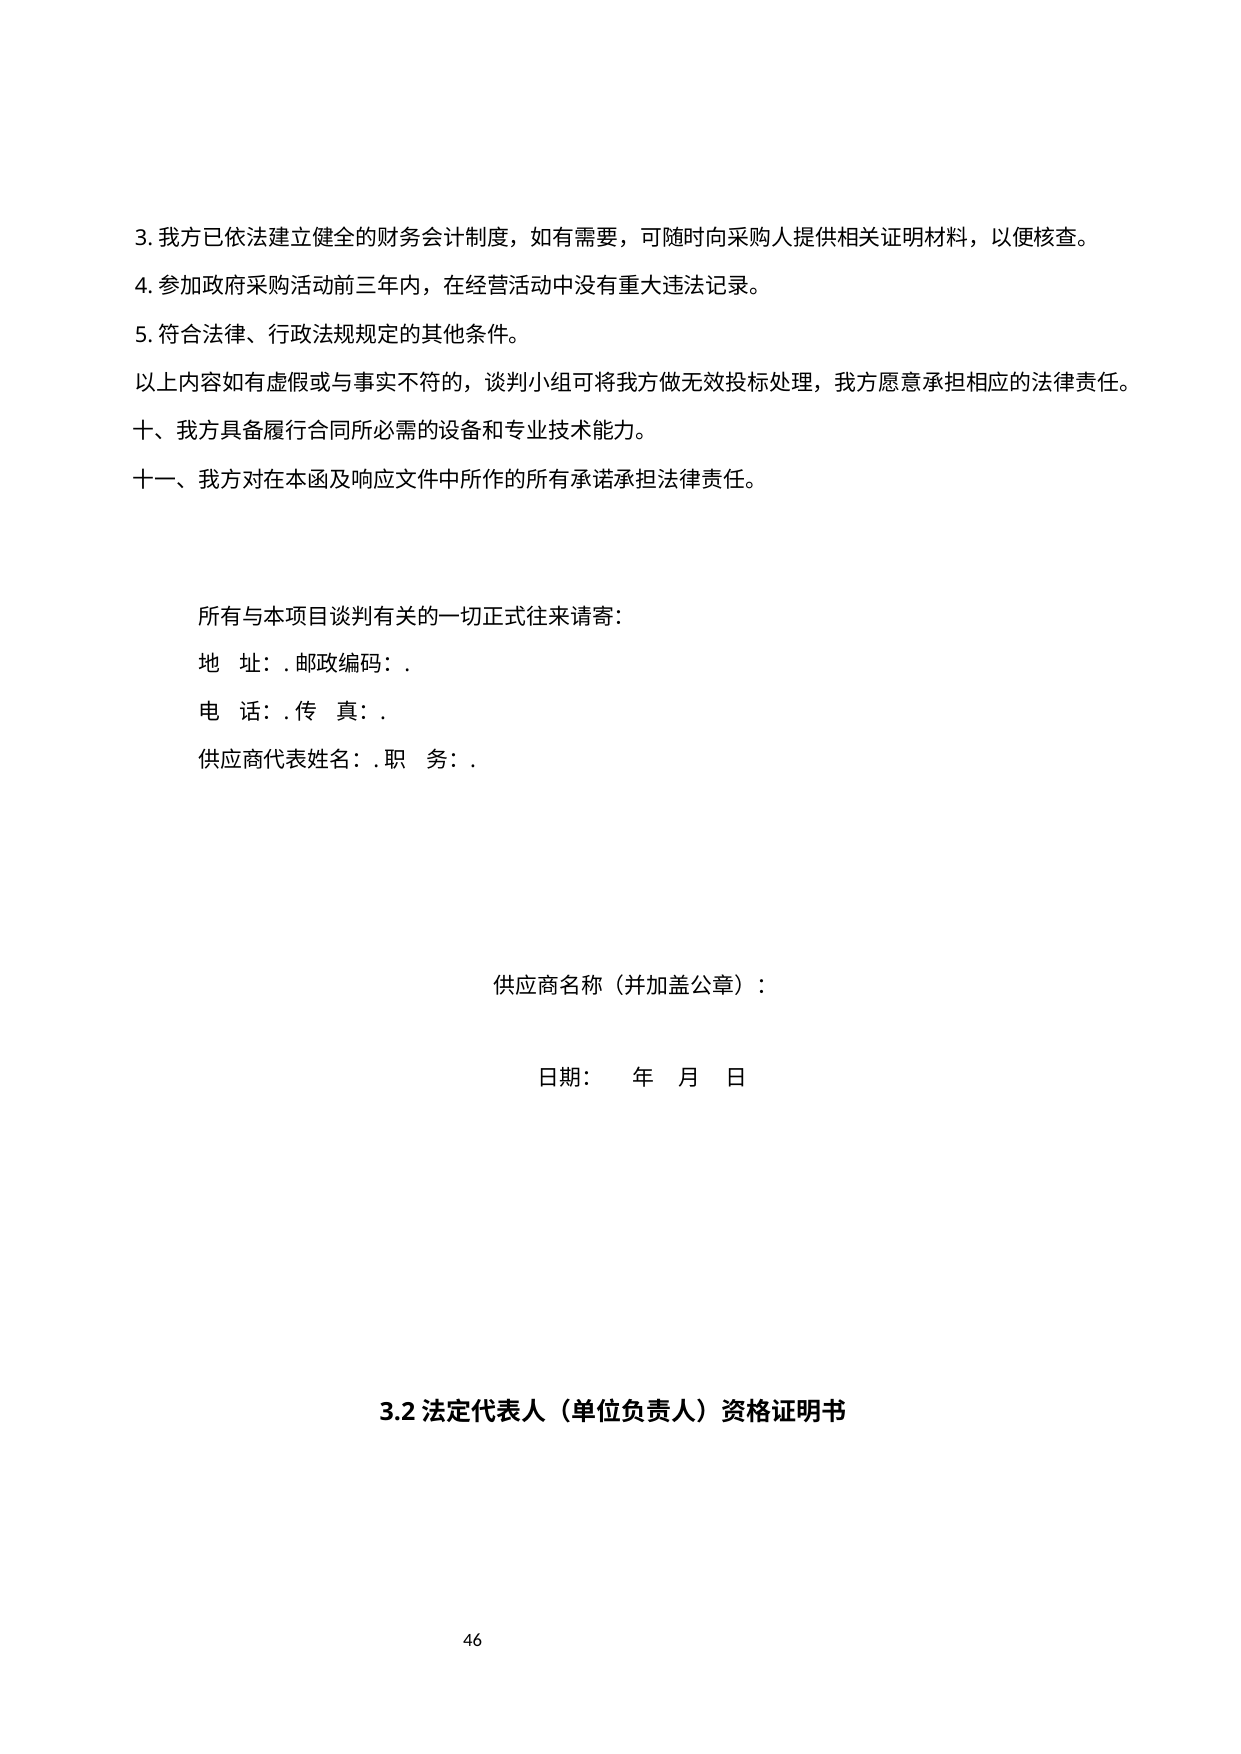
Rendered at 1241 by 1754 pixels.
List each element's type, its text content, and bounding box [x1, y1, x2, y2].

text 以上内容如有虚假或与事实不符的，谈判小组可将我方做无效投标处理，我方愿意承担相应的法律责任。 [89, 364, 1137, 397]
text 十一、我方对在本函及响应文件中所作的所有承诺承担法律责任。 [89, 461, 1137, 494]
text 3.2 法定代表人（单位负责人）资格证明书 [89, 1377, 1137, 1442]
text 日期： 年 月 日 [89, 1060, 1137, 1092]
text 供应商代表姓名：. 职 务：. [89, 742, 1137, 773]
text 5. 符合法律、行政法规规定的其他条件。 [89, 316, 1137, 349]
text 4. 参加政府采购活动前三年内，在经营活动中没有重大违法记录。 [89, 268, 1137, 300]
text 3. 我方已依法建立健全的财务会计制度，如有需要，可随时向采购人提供相关证明材料，以便核查。 [89, 219, 1137, 252]
text 所有与本项目谈判有关的一切正式往来请寄： [89, 599, 1137, 631]
text 十、我方具备履行合同所必需的设备和专业技术能力。 [89, 413, 1137, 445]
text 供应商名称（并加盖公章）： [89, 968, 1137, 1000]
text 电 话：. 传 真：. [89, 694, 1137, 726]
text 地 址：. 邮政编码：. [89, 646, 1137, 678]
